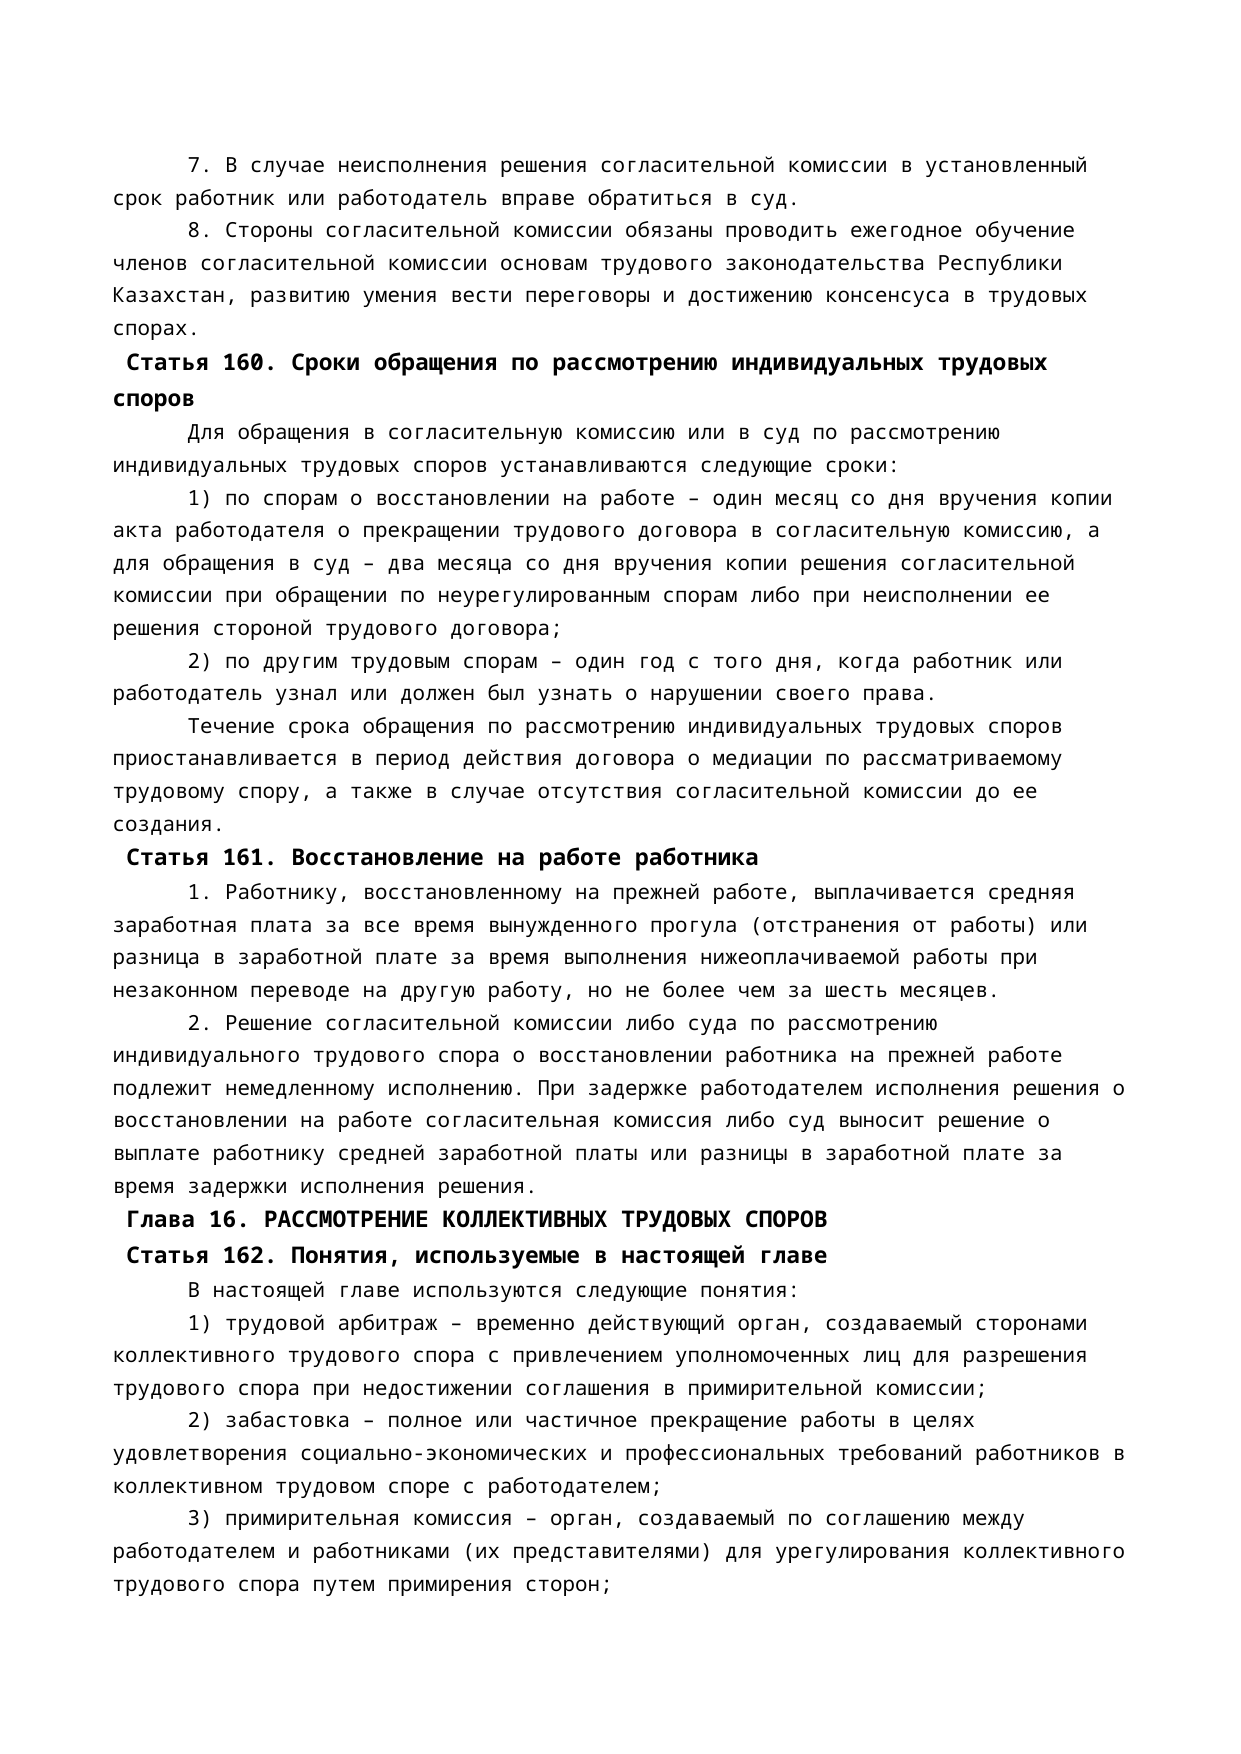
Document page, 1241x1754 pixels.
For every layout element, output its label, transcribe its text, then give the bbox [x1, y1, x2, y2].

text 8. Стороны согласительной комиссии обязаны проводить ежегодное обучение членов согласительной комиссии основам трудового законодательства Республики Казахстан, развитию умения вести переговоры и достижению консенсуса в трудовых спорах. [112, 215, 1128, 341]
text 1) по спорам о восстановлении на работе – один месяц со дня вручения копии акта работодателя о прекращении трудового договора в согласительную комиссию, а для обращения в суд – два месяца со дня вручения копии решения согласительной комиссии при обращении по неурегулированным спорам либо при неисполнении ее решения стороной трудового договора; [112, 483, 1128, 642]
text 7. В случае неисполнения решения согласительной комиссии в установленный срок работник или работодатель вправе обратиться в суд. [112, 150, 1128, 211]
text 1) трудовой арбитраж – временно действующий орган, создаваемый сторонами коллективного трудового спора с привлечением уполномоченных лиц для разрешения трудового спора при недостижении соглашения в примирительной комиссии; [112, 1308, 1128, 1401]
text 2. Решение согласительной комиссии либо суда по рассмотрению индивидуального трудового спора о восстановлении работника на прежней работе подлежит немедленному исполнению. При задержке работодателем исполнения решения о восстановлении на работе согласительная комиссия либо суд выносит решение о выплате работнику средней заработной платы или разницы в заработной плате за время задержки исполнения решения. [112, 1008, 1128, 1199]
text 2) по другим трудовым спорам – один год с того дня, когда работник или работодатель узнал или должен был узнать о нарушении своего права. [112, 646, 1128, 707]
text 3) примирительная комиссия – орган, создаваемый по соглашению между работодателем и работниками (их представителями) для урегулирования коллективного трудового спора путем примирения сторон; [112, 1503, 1128, 1597]
text В настоящей главе используются следующие понятия: [112, 1275, 1128, 1304]
text Статья 162. Понятия, используемые в настоящей главе [112, 1239, 1128, 1271]
text 1. Работнику, восстановленному на прежней работе, выплачивается средняя заработная плата за все время вынужденного прогула (отстранения от работы) или разница в заработной плате за время выполнения нижеоплачиваемой работы при незаконном переводе на другую работу, но не более чем за шесть месяцев. [112, 877, 1128, 1003]
text Течение срока обращения по рассмотрению индивидуальных трудовых споров приостанавливается в период действия договора о медиации по рассматриваемому трудовому спору, а также в случае отсутствия согласительной комиссии до ее создания. [112, 711, 1128, 837]
text Статья 161. Восстановление на работе работника [112, 841, 1128, 873]
text Для обращения в согласительную комиссию или в суд по рассмотрению индивидуальных трудовых споров устанавливаются следующие сроки: [112, 417, 1128, 478]
text Статья 160. Сроки обращения по рассмотрению индивидуальных трудовых споров [112, 346, 1128, 413]
text 2) забастовка – полное или частичное прекращение работы в целях удовлетворения социально-экономических и профессиональных требований работников в коллективном трудовом споре с работодателем; [112, 1406, 1128, 1499]
text Глава 16. РАССМОТРЕНИЕ КОЛЛЕКТИВНЫХ ТРУДОВЫХ СПОРОВ [112, 1203, 1128, 1234]
